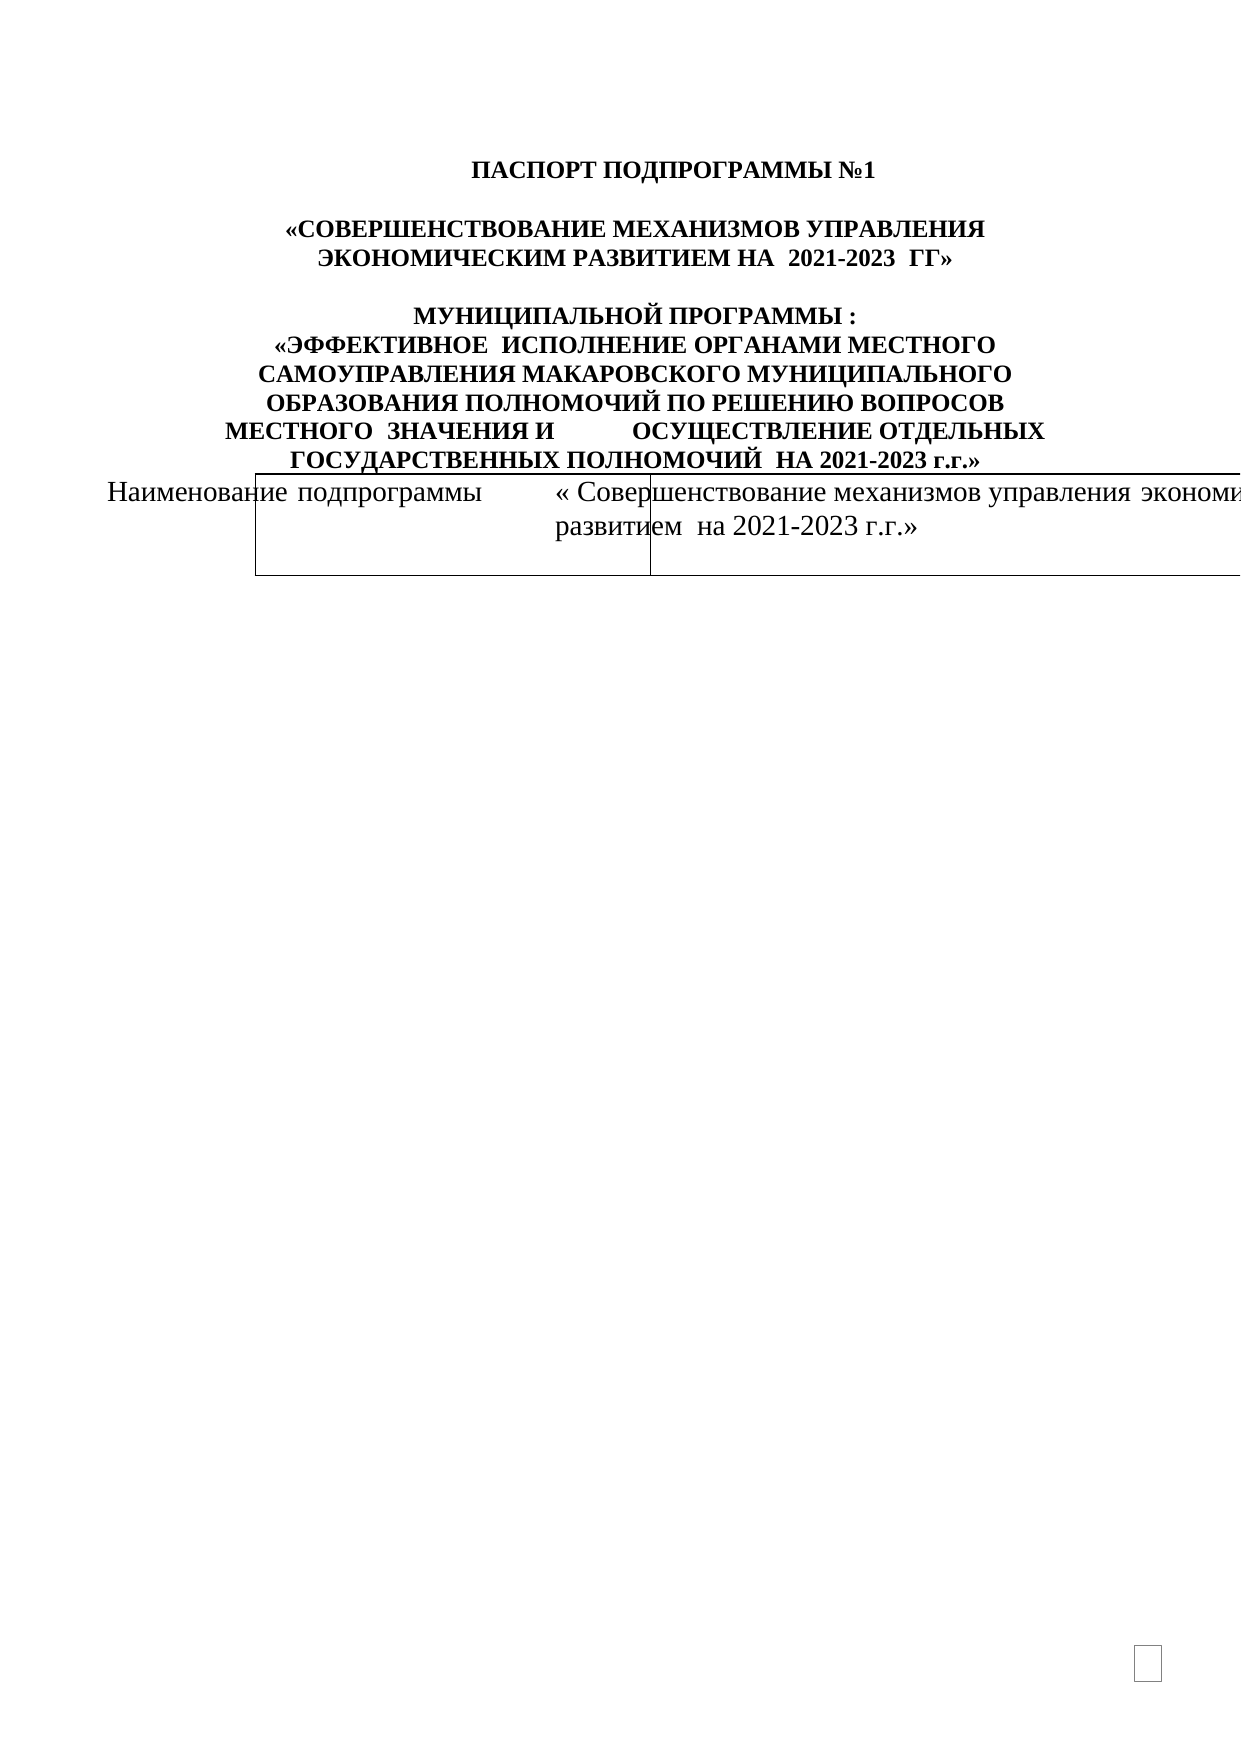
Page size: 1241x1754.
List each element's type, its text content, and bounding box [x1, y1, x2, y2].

text «СОВЕРШЕНСТВОВАНИЕ МЕХАНИЗМОВ УПРАВЛЕНИЯ ЭКОНОМИЧЕСКИМ РАЗВИТИЕМ НА 2021-2023 ГГ» [224, 214, 1046, 271]
text «ЭФФЕКТИВНОЕ ИСПОЛНЕНИЕ ОРГАНАМИ МЕСТНОГО САМОУПРАВЛЕНИЯ МАКАРОВСКОГО МУНИЦИПАЛЬНОГО ОБРАЗОВАНИЯ ПОЛНОМОЧИЙ ПО РЕШЕНИЮ ВОПРОСОВ МЕСТНОГО ЗНАЧЕНИЯ И ОСУЩЕСТВЛЕНИЕ ОТДЕЛЬНЫХ ГОСУДАРСТВЕННЫХ ПОЛНОМОЧИЙ НА 2021-2023 г.г.» [188, 330, 1081, 474]
text ПАСПОРТ ПОДПРОГРАММЫ №1 [393, 155, 876, 184]
text МУНИЦИПАЛЬНОЙ ПРОГРАММЫ : [224, 301, 1046, 330]
